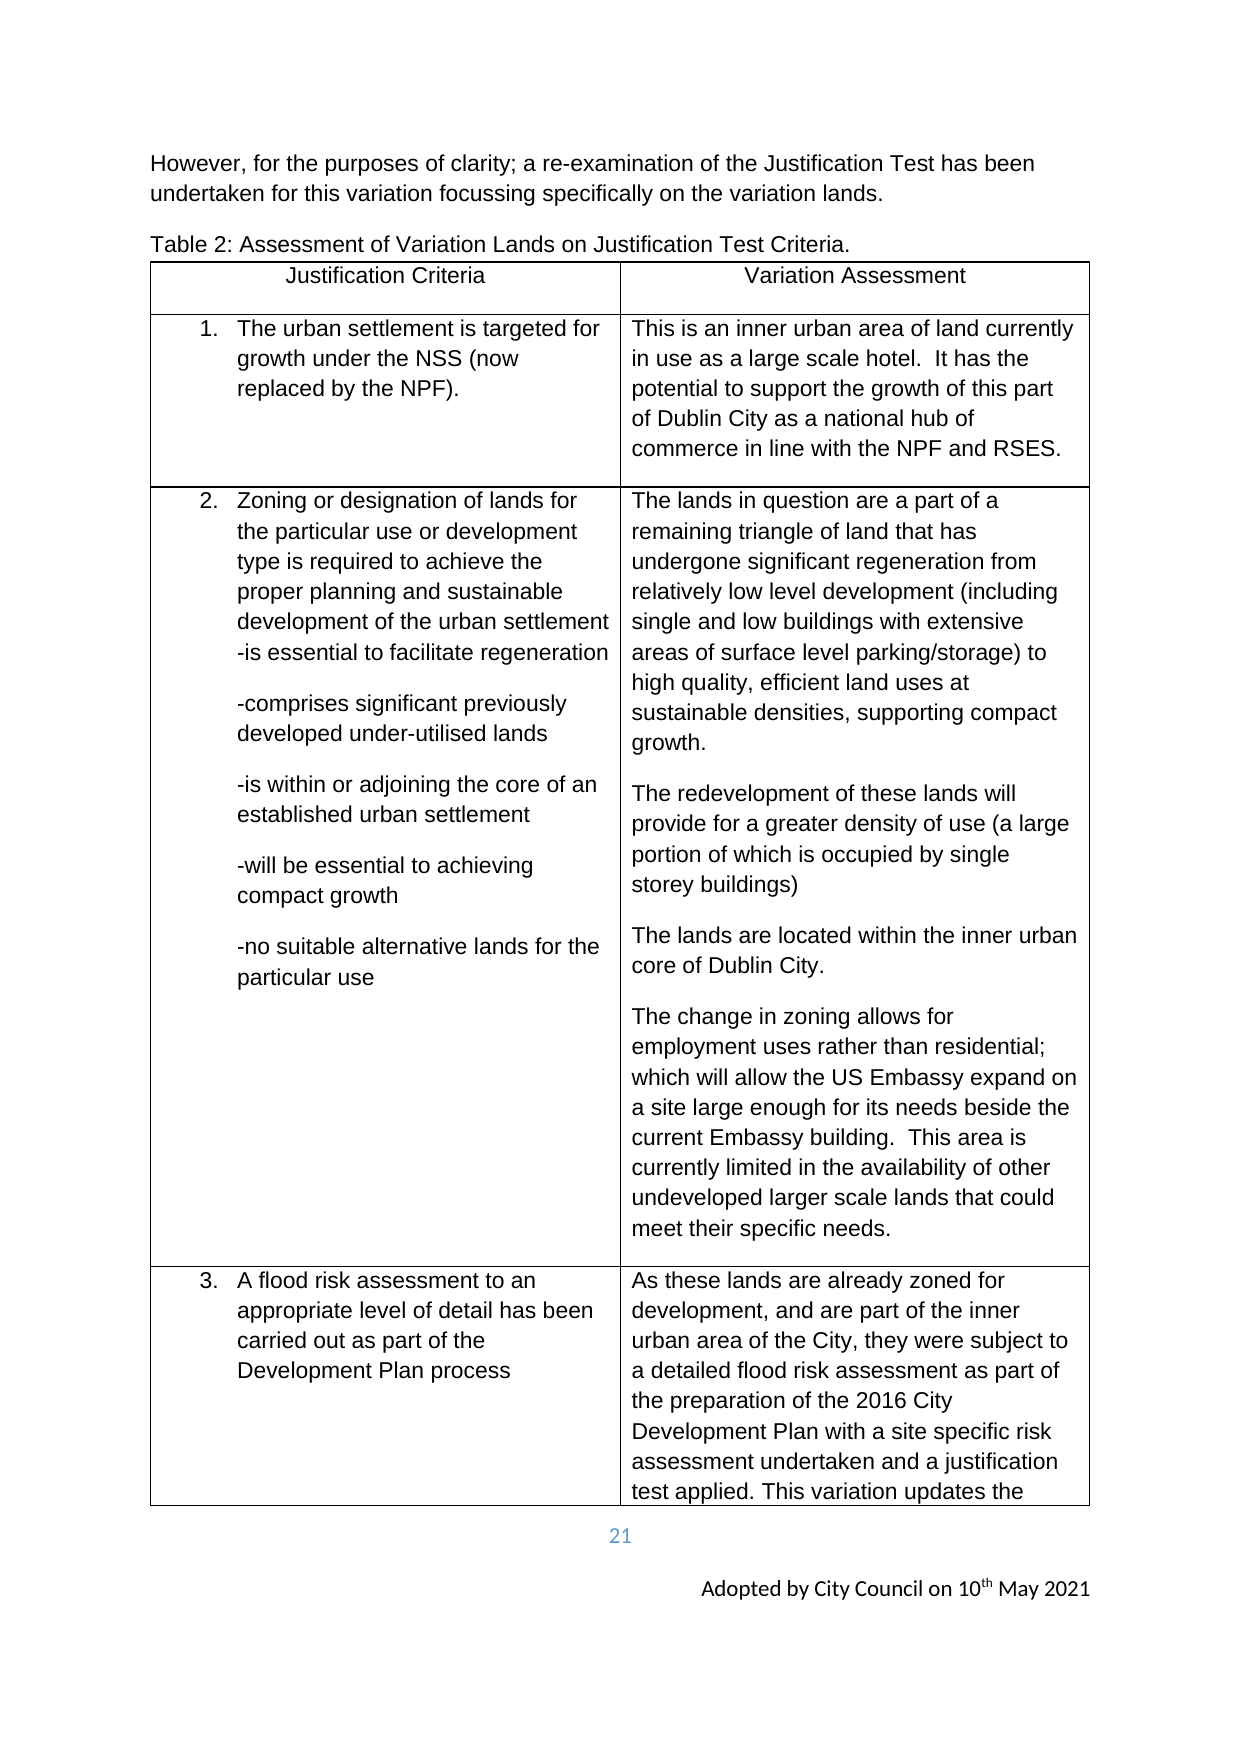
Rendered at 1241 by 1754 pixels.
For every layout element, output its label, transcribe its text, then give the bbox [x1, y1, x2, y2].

table_cell The urban settlement is targeted for growth under the NSS (now replaced by the NPF). [151, 315, 620, 486]
table_cell This is an inner urban area of land currently in use as a large scale hotel. It has the potential to support the growth of this part of Dublin City as a national hub of commerce in line with the NPF and RSES. [621, 315, 1089, 486]
table_header Variation Assessment [621, 263, 1089, 313]
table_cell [151, 1267, 620, 1504]
table_cell The lands in question are a part of a remaining triangle of land that has undergone significant regeneration from relatively low level development (including single and low buildings with extensive areas of surface level parking/storage) to high quality, efficient land uses at sustainable densities, supporting compact growth. The redevelopment of these lands will provide for a greater density of use (a large portion of which is occupied by single storey buildings) The lands are located within the inner urban core of Dublin City. The change in zoning allows for employment uses rather than residential; which will allow the US Embassy expand on a site large enough for its needs beside the current Embassy building. This area is currently limited in the availability of other undeveloped larger scale lands that could meet their specific needs. [621, 488, 1089, 1266]
table_cell Zoning or designation of lands for the particular use or development type is required to achieve the proper planning and sustainable development of the urban settlement -is essential to facilitate regeneration -comprises significant previously developed under-utilised lands -is within or adjoining the core of an established urban settlement -will be essential to achieving compact growth -no suitable alternative lands for the particular use [151, 488, 620, 1266]
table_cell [621, 1267, 1089, 1504]
text Table 2: Assessment of Variation Lands on Justification Test Criteria. [150, 231, 1090, 258]
text However, for the purposes of clarity; a re-examination of the Justification Test has been undertaken for this variation focussing specifically on the variation lands. [150, 150, 1090, 207]
table_header Justification Criteria [151, 263, 620, 313]
